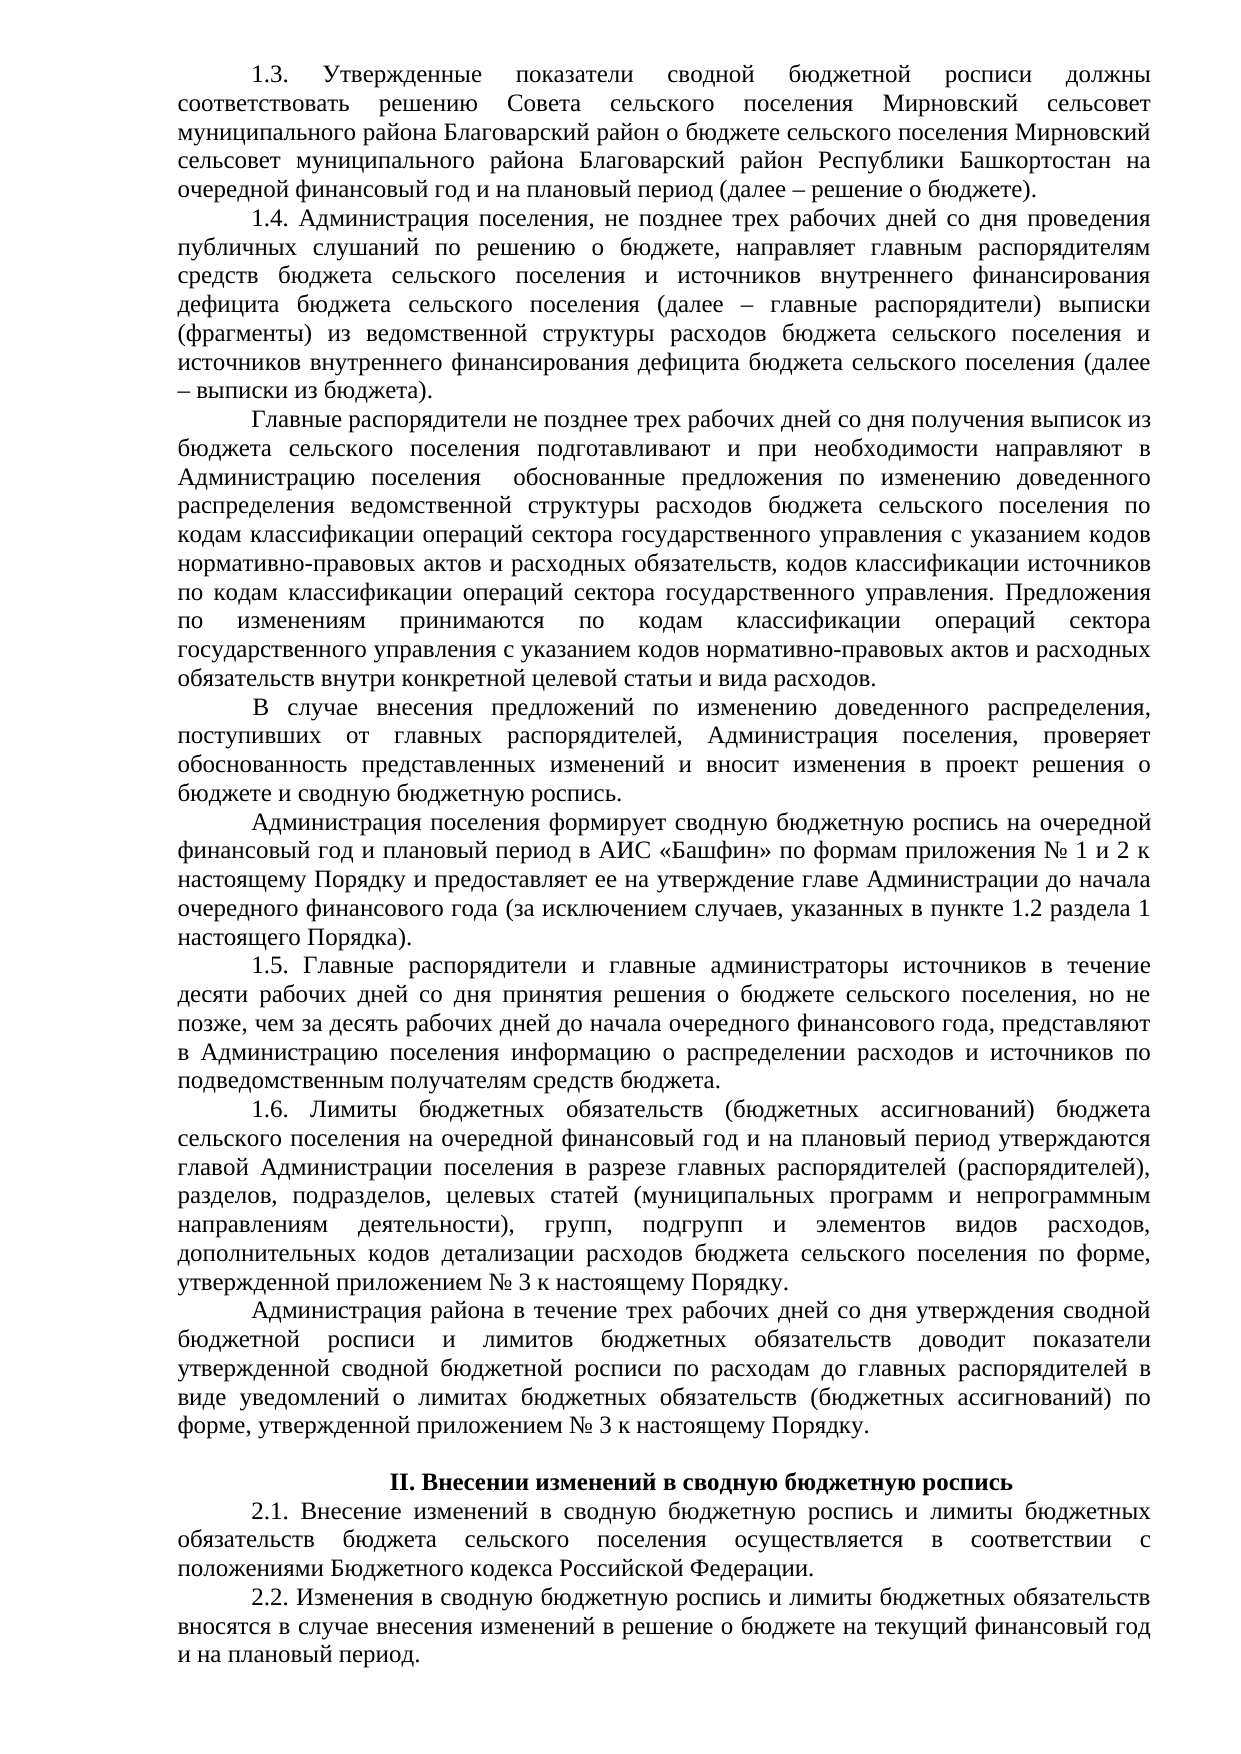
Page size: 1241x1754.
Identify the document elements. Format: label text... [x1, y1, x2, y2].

text Главные распорядители не позднее трех рабочих дней со дня получения выписок из бюджета сельского поселения подготавливают и при необходимости направляют в Администрацию поселения обоснованные предложения по изменению доведенного распределения ведомственной структуры расходов бюджета сельского поселения по кодам классификации операций сектора государственного управления с указанием кодов нормативно-правовых актов и расходных обязательств, кодов классификации источников по кодам классификации операций сектора государственного управления. Предложения по изменениям принимаются по кодам классификации операций сектора государственного управления с указанием кодов нормативно-правовых актов и расходных обязательств внутри конкретной целевой статьи и вида расходов. [177, 404, 1152, 692]
text 2.2. Изменения в сводную бюджетную роспись и лимиты бюджетных обязательств вносятся в случае внесения изменений в решение о бюджете на текущий финансовый год и на плановый период. [177, 1582, 1152, 1668]
text Администрация района в течение трех рабочих дней со дня утверждения сводной бюджетной росписи и лимитов бюджетных обязательств доводит показатели утвержденной сводной бюджетной росписи по расходам до главных распорядителей в виде уведомлений о лимитах бюджетных обязательств (бюджетных ассигнований) по форме, утвержденной приложением № 3 к настоящему Порядку. [177, 1295, 1152, 1439]
text 1.6. Лимиты бюджетных обязательств (бюджетных ассигнований) бюджета сельского поселения на очередной финансовый год и на плановый период утверждаются главой Администрации поселения в разрезе главных распорядителей (распорядителей), разделов, подразделов, целевых статей (муниципальных программ и непрограммным направлениям деятельности), групп, подгрупп и элементов видов расходов, дополнительных кодов детализации расходов бюджета сельского поселения по форме, утвержденной приложением № 3 к настоящему Порядку. [177, 1094, 1152, 1295]
text 1.3. Утвержденные показатели сводной бюджетной росписи должны соответствовать решению Совета сельского поселения Мирновский сельсовет муниципального района Благоварский район о бюджете сельского поселения Мирновский сельсовет муниципального района Благоварский район Республики Башкортостан на очередной финансовый год и на плановый период (далее – решение о бюджете). [177, 59, 1152, 203]
text 1.5. Главные распорядители и главные администраторы источников в течение десяти рабочих дней со дня принятия решения о бюджете сельского поселения, но не позже, чем за десять рабочих дней до начала очередного финансового года, представляют в Администрацию поселения информацию о распределении расходов и источников по подведомственным получателям средств бюджета. [177, 950, 1152, 1094]
text Администрация поселения формирует сводную бюджетную роспись на очередной финансовый год и плановый период в АИС «Башфин» по формам приложения № 1 и 2 к настоящему Порядку и предоставляет ее на утверждение главе Администрации до начала очередного финансового года (за исключением случаев, указанных в пункте 1.2 раздела 1 настоящего Порядка). [177, 807, 1152, 950]
text II. Внесении изменений в сводную бюджетную роспись [177, 1467, 1152, 1496]
text 2.1. Внесение изменений в сводную бюджетную роспись и лимиты бюджетных обязательств бюджета сельского поселения осуществляется в соответствии с положениями Бюджетного кодекса Российской Федерации. [177, 1496, 1152, 1582]
text 1.4. Администрация поселения, не позднее трех рабочих дней со дня проведения публичных слушаний по решению о бюджете, направляет главным распорядителям средств бюджета сельского поселения и источников внутреннего финансирования дефицита бюджета сельского поселения (далее – главные распорядители) выписки (фрагменты) из ведомственной структуры расходов бюджета сельского поселения и источников внутреннего финансирования дефицита бюджета сельского поселения (далее – выписки из бюджета). [177, 203, 1152, 404]
text В случае внесения предложений по изменению доведенного распределения, поступивших от главных распорядителей, Администрация поселения, проверяет обоснованность представленных изменений и вносит изменения в проект решения о бюджете и сводную бюджетную роспись. [177, 692, 1152, 807]
